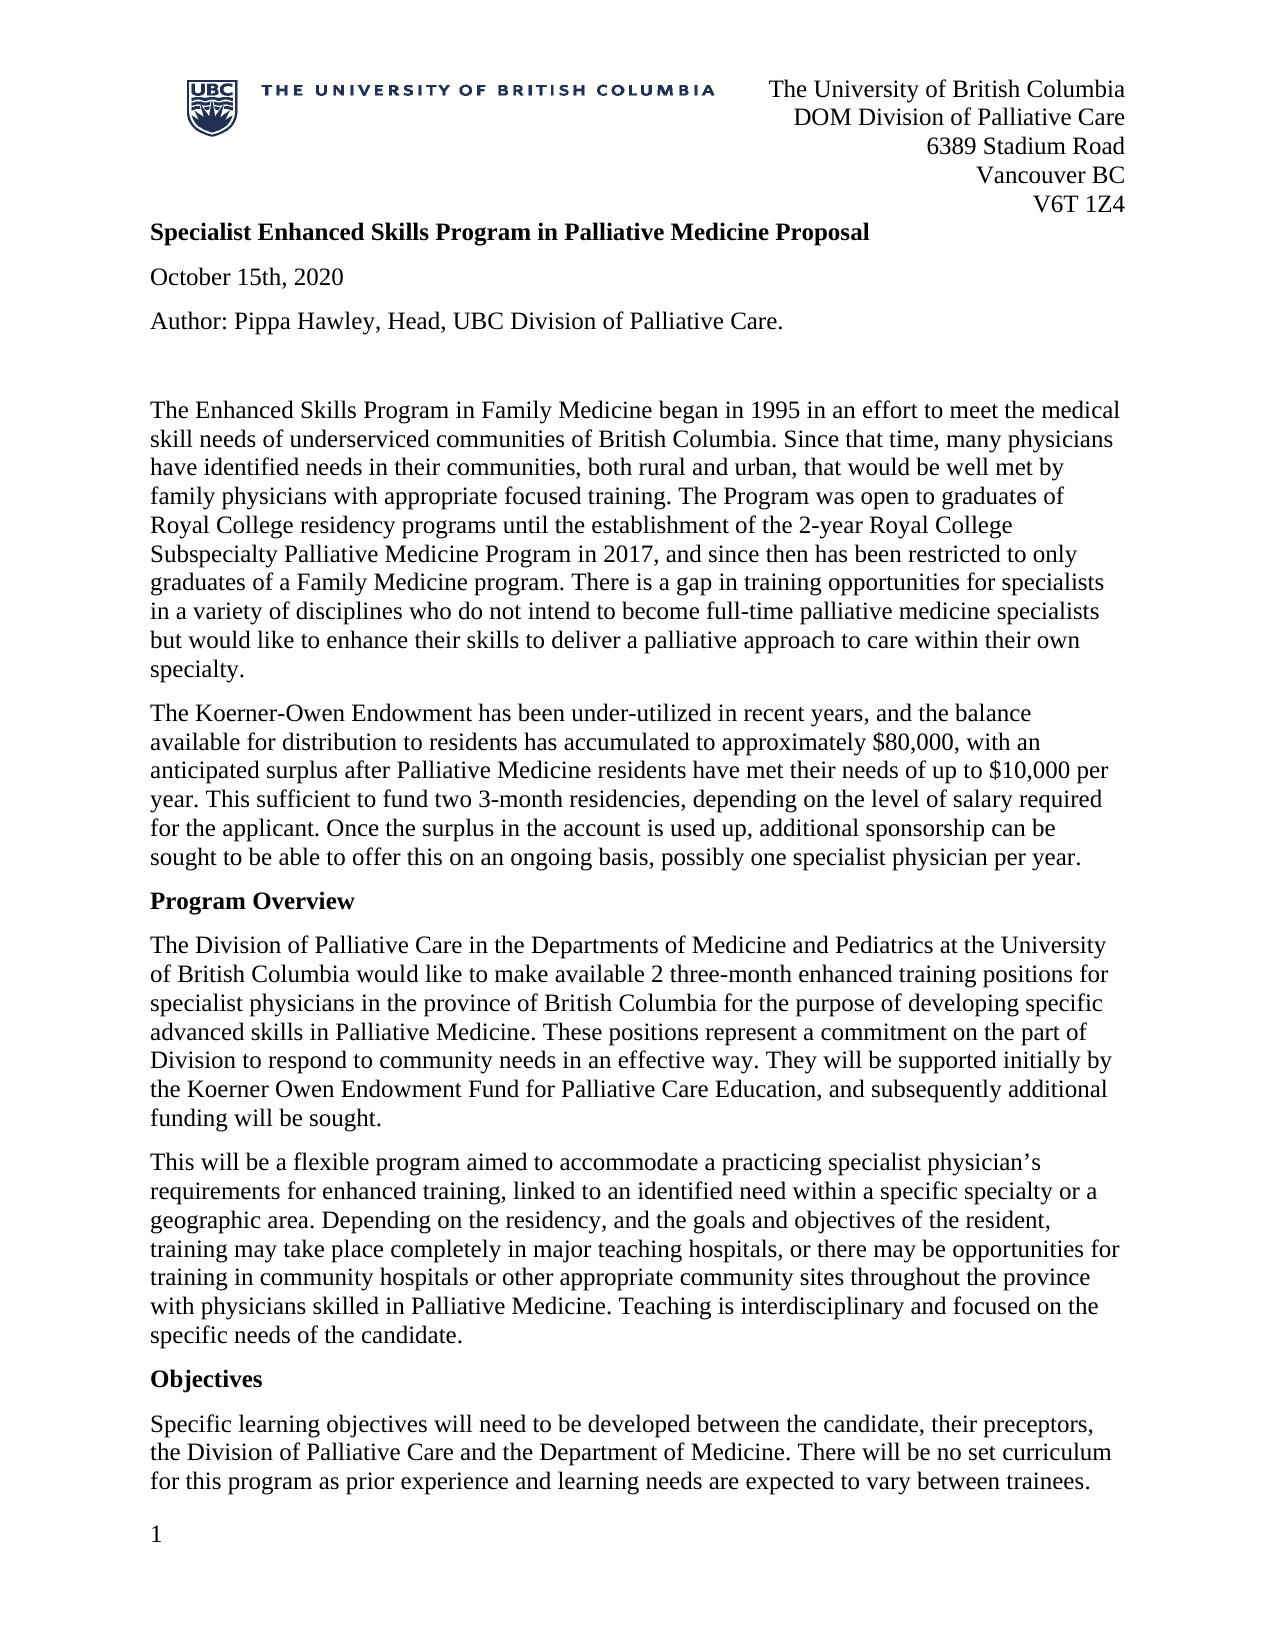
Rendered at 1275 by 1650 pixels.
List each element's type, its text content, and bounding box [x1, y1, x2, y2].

text Program Overview [150, 886, 1125, 915]
text The Enhanced Skills Program in Family Medicine began in 1995 in an effort to meet the medical skill needs of underserviced communities of British Columbia. Since that time, many physicians have identified needs in their communities, both rural and urban, that would be well met by family physicians with appropriate focused training. The Program was open to graduates of Royal College residency programs until the establishment of the 2-year Royal College Subspecialty Palliative Medicine Program in 2017, and since then has been restricted to only graduates of a Family Medicine program. There is a gap in training opportunities for specialists in a variety of disciplines who do not intend to become full-time palliative medicine specialists but would like to enhance their skills to deliver a palliative approach to care within their own specialty. [150, 395, 1125, 682]
text Specific learning objectives will need to be developed between the candidate, their preceptors, the Division of Palliative Care and the Department of Medicine. There will be no set curriculum for this program as prior experience and learning needs are expected to vary between trainees. [150, 1409, 1125, 1495]
text The Division of Palliative Care in the Departments of Medicine and Pediatrics at the University of British Columbia would like to make available 2 three-month enhanced training positions for specialist physicians in the province of British Columbia for the purpose of developing specific advanced skills in Palliative Medicine. These positions represent a commitment on the part of Division to respond to community needs in an effective way. They will be supported initially by the Koerner Owen Endowment Fund for Palliative Care Education, and subsequently additional funding will be sought. [150, 931, 1125, 1132]
text Specialist Enhanced Skills Program in Palliative Medicine Proposal [150, 217, 1125, 246]
text Objectives [150, 1364, 1125, 1393]
text The Koerner-Owen Endowment has been under-utilized in recent years, and the balance available for distribution to residents has accumulated to approximately $80,000, with an anticipated surplus after Palliative Medicine residents have met their needs of up to $10,000 per year. This sufficient to fund two 3-month residencies, depending on the level of salary required for the applicant. Once the surplus in the account is used up, additional sponsorship can be sought to be able to offer this on an ongoing basis, possibly one specialist physician per year. [150, 698, 1125, 871]
text This will be a flexible program aimed to accommodate a practicing specialist physician’s requirements for enhanced training, linked to an identified need within a specific specialty or a geographic area. Depending on the residency, and the goals and objectives of the resident, training may take place completely in major teaching hospitals, or there may be opportunities for training in community hospitals or other appropriate community sites throughout the province with physicians skilled in Palliative Medicine. Teaching is interdisciplinary and focused on the specific needs of the candidate. [150, 1147, 1125, 1349]
text October 15th, 2020 [150, 262, 1125, 291]
text Author: Pippa Hawley, Head, UBC Division of Palliative Care. [150, 306, 1125, 335]
picture [798, 110, 807, 124]
picture [40, 8, 808, 1407]
